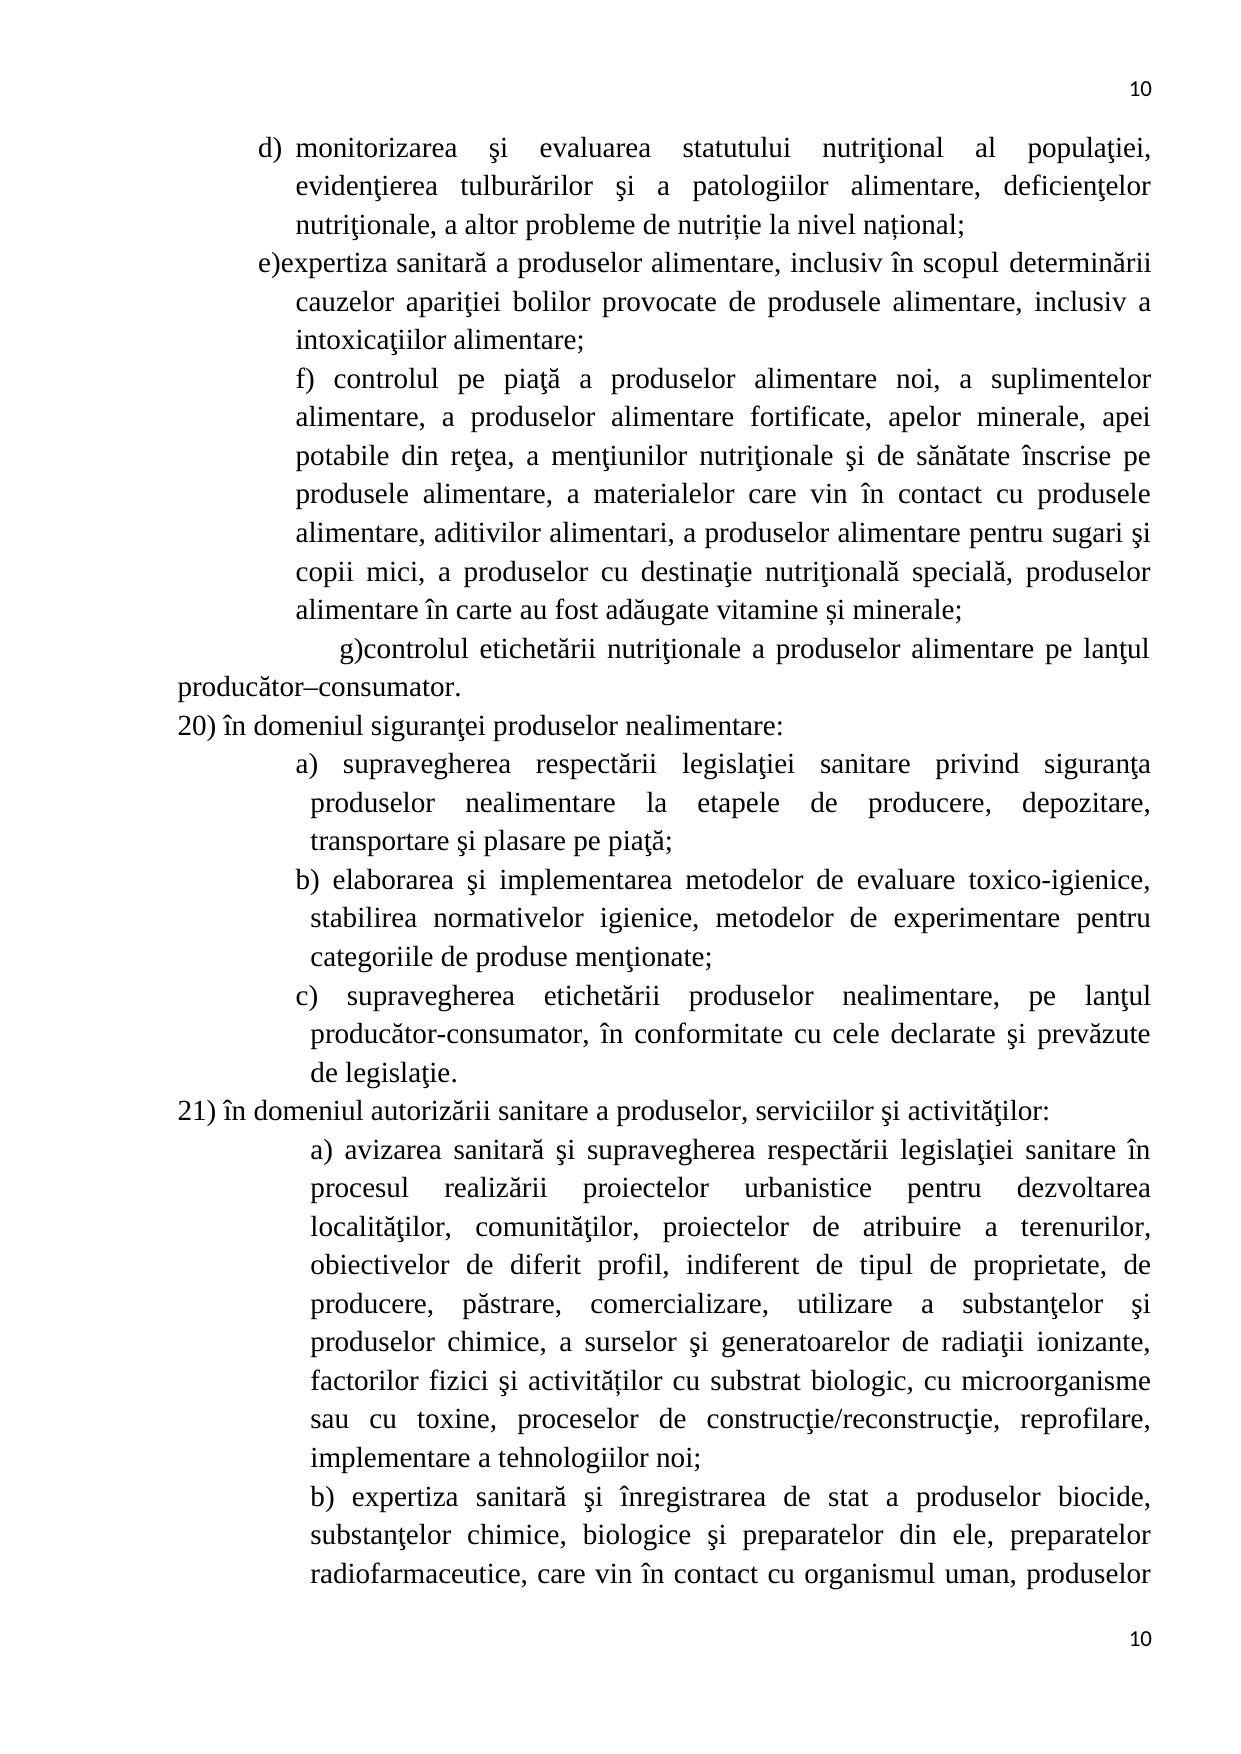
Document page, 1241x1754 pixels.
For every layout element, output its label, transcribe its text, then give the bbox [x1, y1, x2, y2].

text 21) în domeniul autorizării sanitare a produselor, serviciilor şi activităţilor: [177, 1093, 1152, 1127]
list monitorizarea şi evaluarea statutului nutriţional al populaţiei, evidenţierea tulburărilor şi a patologiilor alimentare, deficienţelor nutriţionale, a altor probleme de nutriție la nivel național; [258, 130, 1152, 240]
text a) avizarea sanitară şi supravegherea respectării legislaţiei sanitare în procesul realizării proiectelor urbanistice pentru dezvoltarea localităţilor, comunităţilor, proiectelor de atribuire a terenurilor, obiectivelor de diferit profil, indiferent de tipul de proprietate, de producere, păstrare, comercializare, utilizare a substanţelor şi produselor chimice, a surselor şi generatoarelor de radiaţii ionizante, factorilor fizici şi activităților cu substrat biologic, cu microorganisme sau cu toxine, proceselor de construcţie/reconstrucţie, reprofilare, implementare a tehnologiilor noi; [310, 1132, 1152, 1474]
text f) controlul pe piaţă a produselor alimentare noi, a suplimentelor alimentare, a produselor alimentare fortificate, apelor minerale, apei potabile din reţea, a menţiunilor nutriţionale şi de sănătate înscrise pe produsele alimentare, a materialelor care vin în contact cu produsele alimentare, aditivilor alimentari, a produselor alimentare pentru sugari şi copii mici, a produselor cu destinaţie nutriţională specială, produselor alimentare în carte au fost adăugate vitamine și minerale; [295, 361, 1152, 626]
list expertiza sanitară a produselor alimentare, inclusiv în scopul determinării cauzelor apariţiei bolilor provocate de produsele alimentare, inclusiv a intoxicaţiilor alimentare; [258, 245, 1152, 356]
text 20) în domeniul siguranţei produselor nealimentare: [177, 708, 1152, 741]
text c) supravegherea etichetării produselor nealimentare, pe lanţul producător-consumator, în conformitate cu cele declarate şi prevăzute de legislaţie. [295, 978, 1152, 1088]
text a) supravegherea respectării legislaţiei sanitare privind siguranţa produselor nealimentare la etapele de producere, depozitare, transportare şi plasare pe piaţă; [295, 746, 1152, 857]
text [310, 1479, 1152, 1589]
text b) elaborarea şi implementarea metodelor de evaluare toxico-igienice, stabilirea normativelor igienice, metodelor de experimentare pentru categoriile de produse menţionate; [295, 862, 1152, 973]
text g)controlul etichetării nutriţionale a produselor alimentare pe lanţul producător–consumator. [177, 631, 1152, 703]
